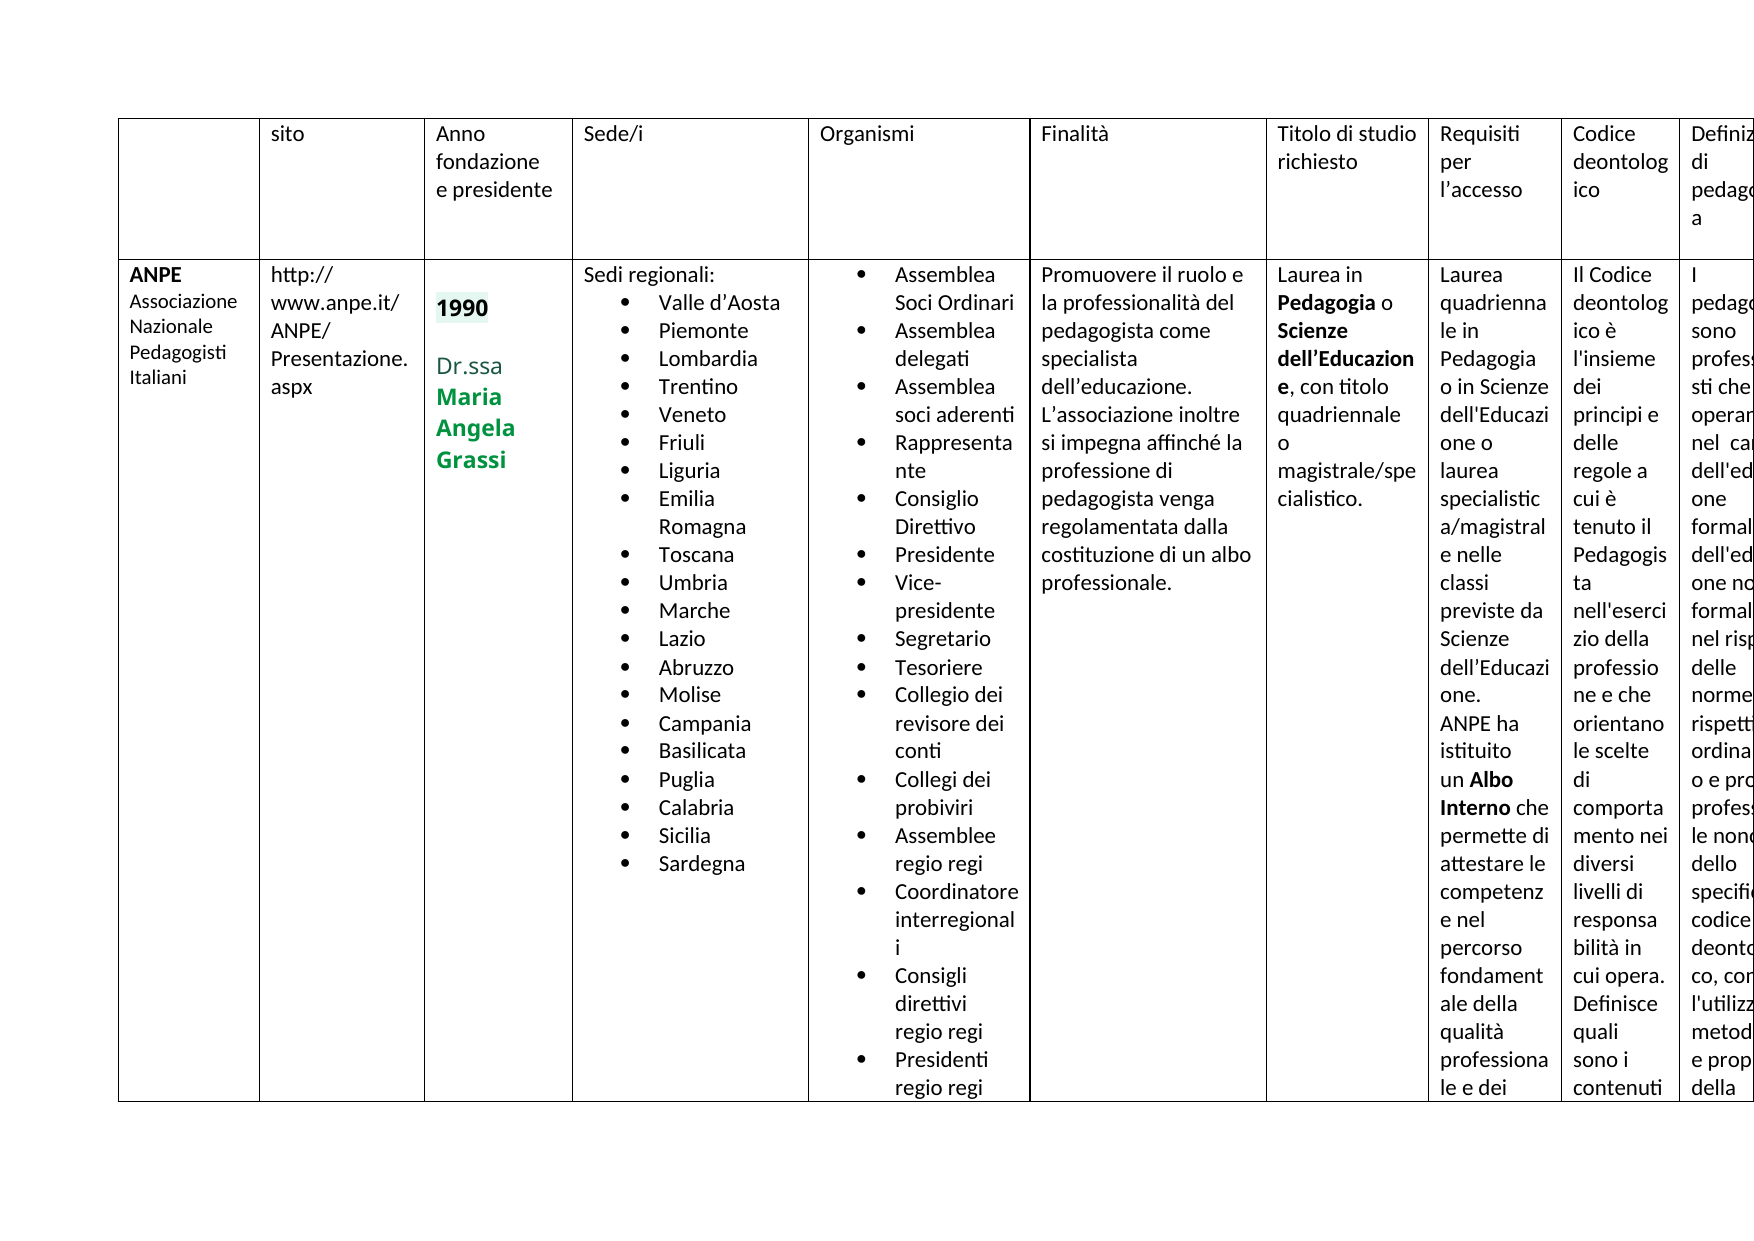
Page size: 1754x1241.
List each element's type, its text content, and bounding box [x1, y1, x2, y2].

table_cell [1429, 260, 1561, 1101]
table_header Definizione di pedagogista [1680, 119, 1753, 259]
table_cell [573, 260, 808, 1101]
table_header Requisiti per l’accesso [1429, 119, 1561, 259]
table_header Sede/i [573, 119, 808, 259]
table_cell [260, 260, 424, 1101]
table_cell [1031, 260, 1266, 1101]
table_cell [809, 260, 1029, 1101]
table_header Organismi [809, 119, 1029, 259]
table_header sito [260, 119, 424, 259]
table_header Codice deontologico [1562, 119, 1679, 259]
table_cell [425, 260, 572, 1101]
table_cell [119, 260, 259, 1101]
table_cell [1680, 260, 1753, 1101]
table_header Titolo di studio richiesto [1267, 119, 1428, 259]
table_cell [1267, 260, 1428, 1101]
table_header [119, 119, 259, 259]
table_header Finalità [1031, 119, 1266, 259]
table_header Anno fondazione e presidente [425, 119, 572, 259]
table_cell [1562, 260, 1679, 1101]
